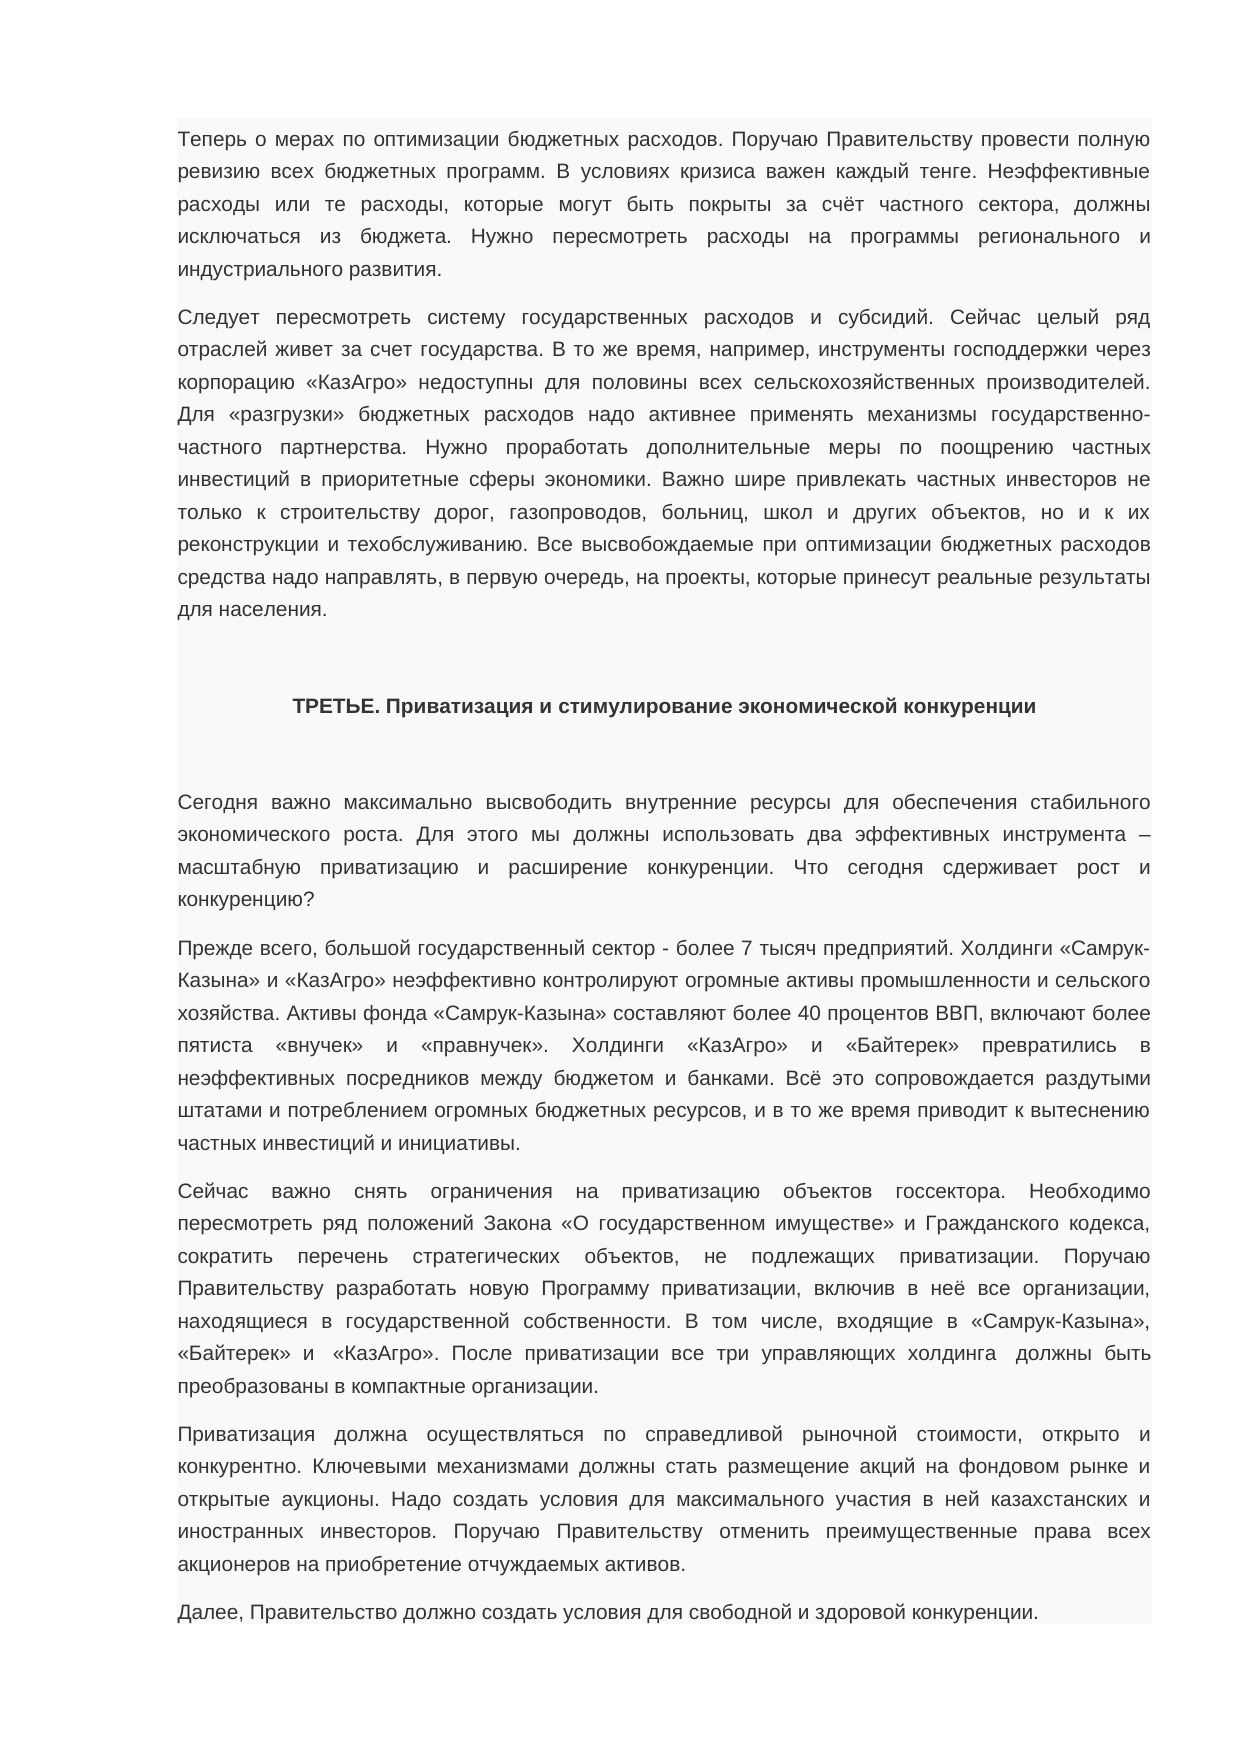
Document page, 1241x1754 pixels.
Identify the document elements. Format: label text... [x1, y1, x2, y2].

text Теперь о мерах по оптимизации бюджетных расходов. Поручаю Правительству провести полную ревизию всех бюджетных программ. В условиях кризиса важен каждый тенге. Неэффективные расходы или те расходы, которые могут быть покрыты за счёт частного сектора, должны исключаться из бюджета. Нужно пересмотреть расходы на программы регионального и индустриального развития. [177, 118, 1152, 281]
text Сегодня важно максимально высвободить внутренние ресурсы для обеспечения стабильного экономического роста. Для этого мы должны использовать два эффективных инструмента – масштабную приватизацию и расширение конкуренции. Что сегодня сдерживает рост и конкуренцию? [177, 781, 1152, 911]
text ТРЕТЬЕ. Приватизация и стимулирование экономической конкуренции [177, 685, 1152, 717]
text Далее, Правительство должно создать условия для свободной и здоровой конкуренции. [177, 1591, 1152, 1624]
text Приватизация должна осуществляться по справедливой рыночной стоимости, открыто и конкурентно. Ключевыми механизмами должны стать размещение акций на фондовом рынке и открытые аукционы. Надо создать условия для максимального участия в ней казахстанских и иностранных инвесторов. Поручаю Правительству отменить преимущественные права всех акционеров на приобретение отчуждаемых активов. [177, 1413, 1152, 1576]
text Прежде всего, большой государственный сектор - более 7 тысяч предприятий. Холдинги «Самрук-Казына» и «КазАгро» неэффективно контролируют огромные активы промышленности и сельского хозяйства. Активы фонда «Самрук-Казына» составляют более 40 процентов ВВП, включают более пятиста «внучек» и «правнучек». Холдинги «КазАгро» и «Байтерек» превратились в неэффективных посредников между бюджетом и банками. Всё это сопровождается раздутыми штатами и потреблением огромных бюджетных ресурсов, и в то же время приводит к вытеснению частных инвестиций и инициативы. [177, 927, 1152, 1154]
text Сейчас важно снять ограничения на приватизацию объектов госсектора. Необходимо пересмотреть ряд положений Закона «О государственном имуществе» и Гражданского кодекса, сократить перечень стратегических объектов, не подлежащих приватизации. Поручаю Правительству разработать новую Программу приватизации, включив в неё все организации, находящиеся в государственной собственности. В том числе, входящие в «Самрук-Казына», «Байтерек» и «КазАгро». После приватизации все три управляющих холдинга должны быть преобразованы в компактные организации. [177, 1170, 1152, 1397]
text Следует пересмотреть систему государственных расходов и субсидий. Сейчас целый ряд отраслей живет за счет государства. В то же время, например, инструменты господдержки через корпорацию «КазАгро» недоступны для половины всех сельскохозяйственных производителей. Для «разгрузки» бюджетных расходов надо активнее применять механизмы государственно-частного партнерства. Нужно проработать дополнительные меры по поощрению частных инвестиций в приоритетные сферы экономики. Важно шире привлекать частных инвесторов не только к строительству дорог, газопроводов, больниц, школ и других объектов, но и к их реконструкции и техобслуживанию. Все высвобождаемые при оптимизации бюджетных расходов средства надо направлять, в первую очередь, на проекты, которые принесут реальные результаты для населения. [177, 296, 1152, 621]
